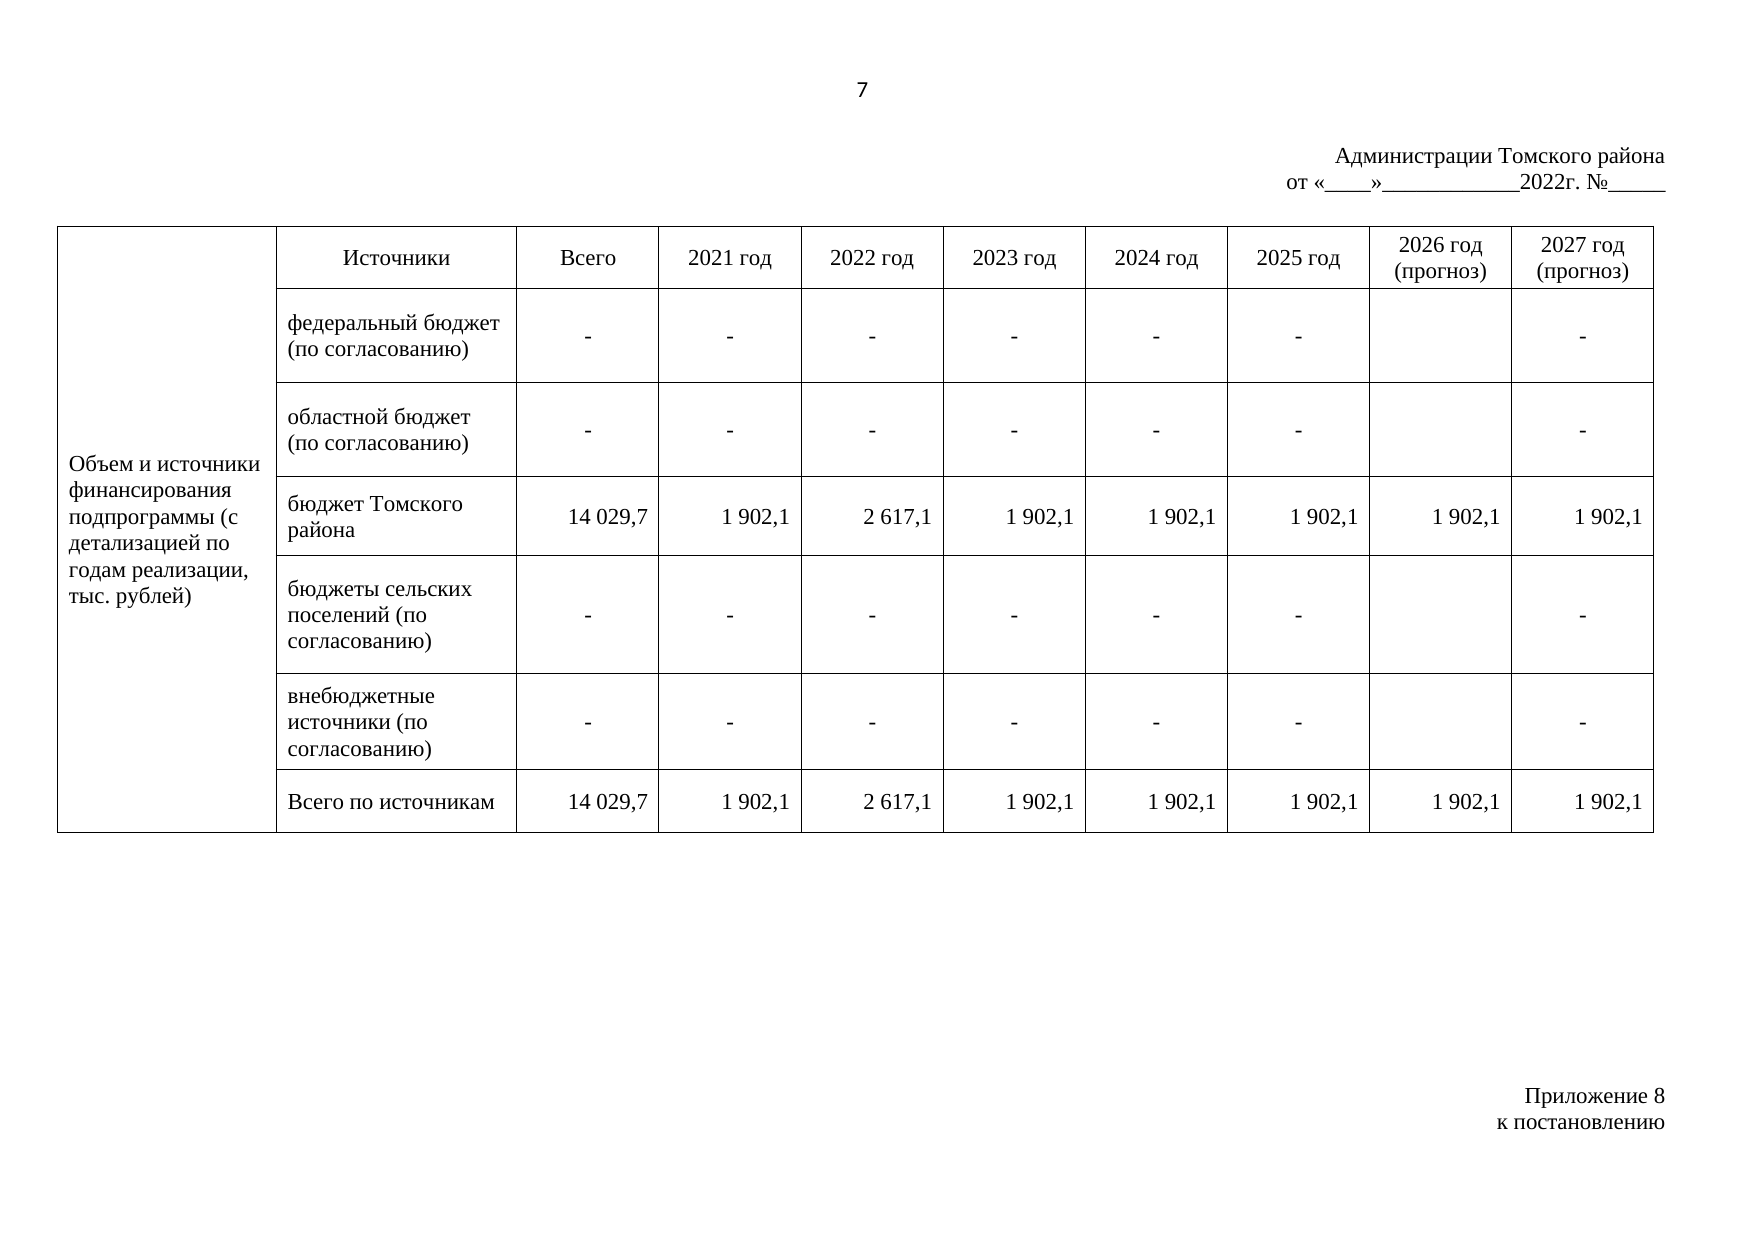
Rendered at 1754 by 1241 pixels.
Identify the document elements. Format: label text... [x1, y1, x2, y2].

table_cell федеральный бюджет (по согласованию) [277, 289, 516, 382]
table_cell - [1086, 383, 1227, 476]
table_cell - [1228, 383, 1369, 476]
table_cell - [517, 289, 658, 382]
table_header Источники [277, 227, 516, 288]
table_cell - [1086, 289, 1227, 382]
table_cell 14 029,7 [517, 770, 658, 832]
table_header 2023 год [944, 227, 1085, 288]
table_cell - [1512, 674, 1653, 769]
table_cell 1 902,1 [1370, 477, 1511, 555]
table_cell - [1512, 556, 1653, 672]
table_cell 1 902,1 [1512, 770, 1653, 832]
table_cell - [1086, 556, 1227, 672]
table_header 2024 год [1086, 227, 1227, 288]
table_cell 1 902,1 [1228, 770, 1369, 832]
table_cell 1 902,1 [944, 770, 1085, 832]
table_header 2021 год [659, 227, 801, 288]
table_cell 1 902,1 [1512, 477, 1653, 555]
table_cell бюджеты сельских поселений (по согласованию) [277, 556, 516, 672]
table_header 2026 год (прогноз) [1370, 227, 1511, 288]
table_cell 1 902,1 [944, 477, 1085, 555]
table_cell 1 902,1 [1370, 770, 1511, 832]
table_cell - [802, 289, 943, 382]
table_cell - [517, 556, 658, 672]
table_header Всего [517, 227, 658, 288]
table_cell - [1228, 674, 1369, 769]
table_cell - [659, 383, 801, 476]
table_cell - [802, 383, 943, 476]
table_cell - [1512, 383, 1653, 476]
table_cell 2 617,1 [802, 770, 943, 832]
table_cell 1 902,1 [1086, 770, 1227, 832]
text от «____»____________2022г. №_____ [59, 168, 1665, 194]
table_cell 2 617,1 [802, 477, 943, 555]
table_cell - [802, 674, 943, 769]
text Администрации Томского района [59, 142, 1665, 168]
table_cell - [944, 556, 1085, 672]
table_cell - [944, 674, 1085, 769]
table_header Объем и источники финансирования подпрограммы (с детализацией по годам реализации, тыс. рублей) [58, 227, 276, 832]
table_cell - [1512, 289, 1653, 382]
table_cell 14 029,7 [517, 477, 658, 555]
table_cell - [802, 556, 943, 672]
table_header 2022 год [802, 227, 943, 288]
table_cell [1370, 674, 1511, 769]
table_cell - [1086, 674, 1227, 769]
table_cell [1370, 289, 1511, 382]
table_cell 1 902,1 [1086, 477, 1227, 555]
table_cell - [517, 674, 658, 769]
text Приложение 8 [59, 1082, 1665, 1108]
table_cell областной бюджет (по согласованию) [277, 383, 516, 476]
table_cell - [659, 289, 801, 382]
table_header 2025 год [1228, 227, 1369, 288]
table_cell бюджет Томского района [277, 477, 516, 555]
table_cell - [1228, 556, 1369, 672]
table_cell 1 902,1 [659, 770, 801, 832]
table_cell - [659, 556, 801, 672]
table_cell Всего по источникам [277, 770, 516, 832]
table_cell - [1228, 289, 1369, 382]
table_cell [1370, 383, 1511, 476]
table_cell - [944, 289, 1085, 382]
text к постановлению [59, 1108, 1665, 1135]
table_cell 1 902,1 [659, 477, 801, 555]
table_header 2027 год (прогноз) [1512, 227, 1653, 288]
table_cell внебюджетные источники (по согласованию) [277, 674, 516, 769]
table_cell - [517, 383, 658, 476]
table_cell - [944, 383, 1085, 476]
table_cell 1 902,1 [1228, 477, 1369, 555]
table_cell - [659, 674, 801, 769]
table_cell [1370, 556, 1511, 672]
